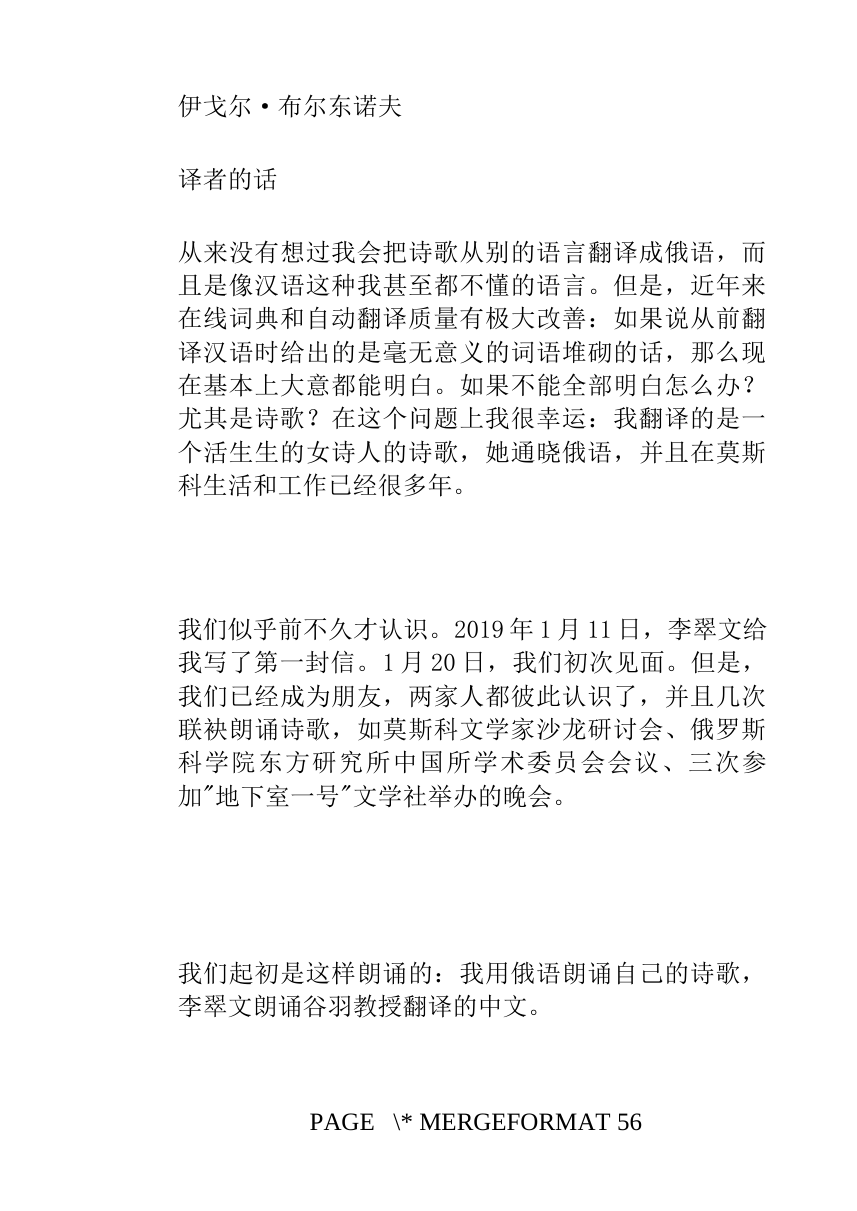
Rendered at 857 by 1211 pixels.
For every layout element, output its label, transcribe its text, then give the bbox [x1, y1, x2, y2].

text 译者的话 [177, 162, 768, 195]
text 从来没有想过我会把诗歌从别的语言翻译成俄语，而且是像汉语这种我甚至都不懂的语言。但是，近年来在线词典和自动翻译质量有极大改善：如果说从前翻译汉语时给出的是毫无意义的词语堆砌的话，那么现在基本上大意都能明白。如果不能全部明白怎么办？尤其是诗歌？在这个问题上我很幸运：我翻译的是一个活生生的女诗人的诗歌，她通晓俄语，并且在莫斯科生活和工作已经很多年。 [177, 234, 768, 501]
text 我们起初是这样朗诵的：我用俄语朗诵自己的诗歌，李翠文朗诵谷羽教授翻译的中文。 [177, 955, 768, 1022]
text 我们似乎前不久才认识。2019年1月11日，李翠文给我写了第一封信。1月20日，我们初次见面。但是，我们已经成为朋友，两家人都彼此认识了，并且几次联袂朗诵诗歌，如莫斯科文学家沙龙研讨会、俄罗斯科学院东方研究所中国所学术委员会会议、三次参加"地下室一号"文学社举办的晚会。 [177, 612, 768, 812]
text 伊戈尔·布尔东诺夫 [177, 89, 768, 122]
